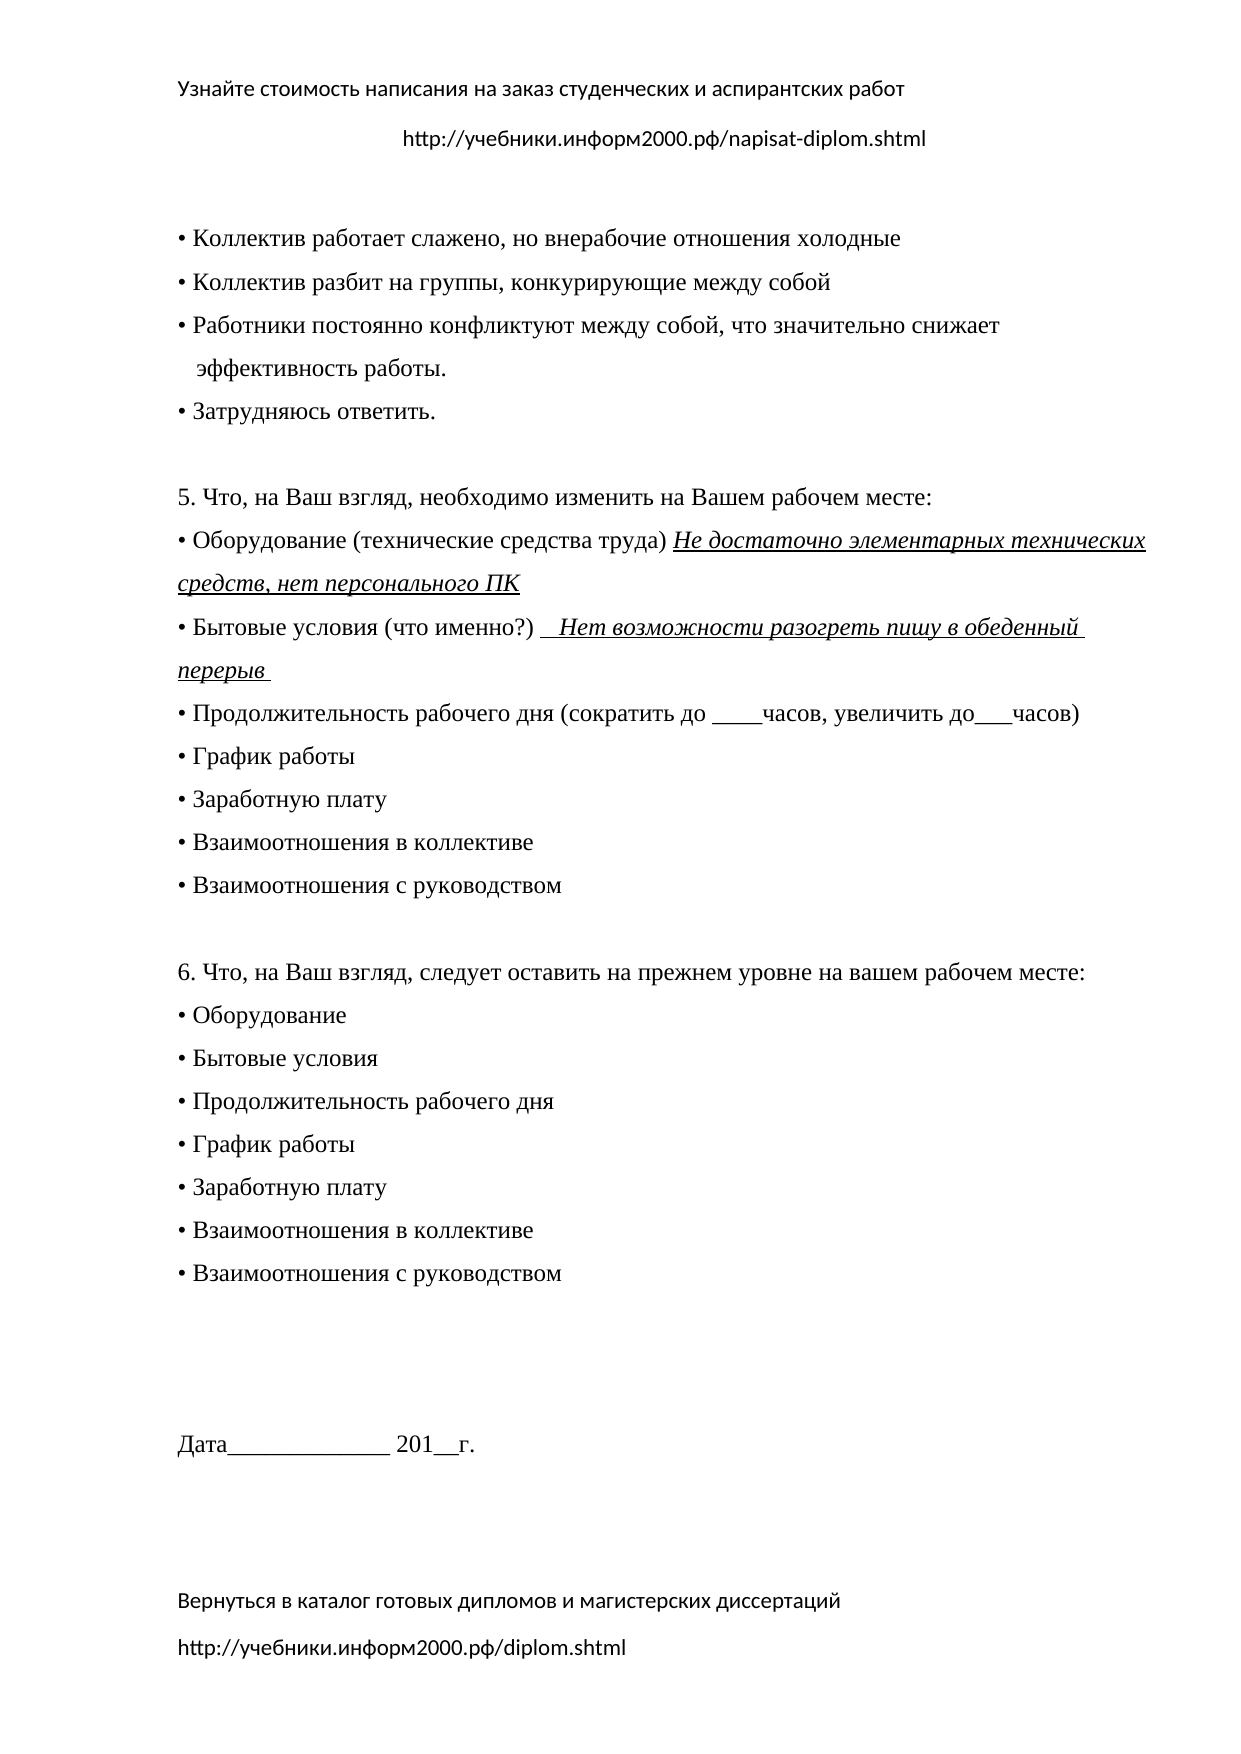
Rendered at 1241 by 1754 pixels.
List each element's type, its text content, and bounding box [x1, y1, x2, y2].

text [177, 223, 1152, 338]
text эффективность работы. • Затрудняюсь ответить. 5. Что, на Ваш взгляд, необходимо изменить на Вашем рабочем месте: • Оборудование (технические средства труда) Не достаточно элементарных технических средств, нет персонального ПК • Бытовые условия (что именно?) Нет возможности разогреть пишу в обеденный перерыв • Продолжительность рабочего дня (сократить до ____часов, увеличить до___часов) • График работы • Заработную плату • Взаимоотношения в коллективе • Взаимоотношения с руководством 6. Что, на Ваш взгляд, следует оставить на прежнем уровне на вашем рабочем месте: • Оборудование • Бытовые условия • Продолжительность рабочего дня • График работы • Заработную плату • Взаимоотношения в коллективе • Взаимоотношения с руководством [177, 353, 1152, 1329]
text Дата_____________ 201__г. [177, 1429, 1152, 1500]
